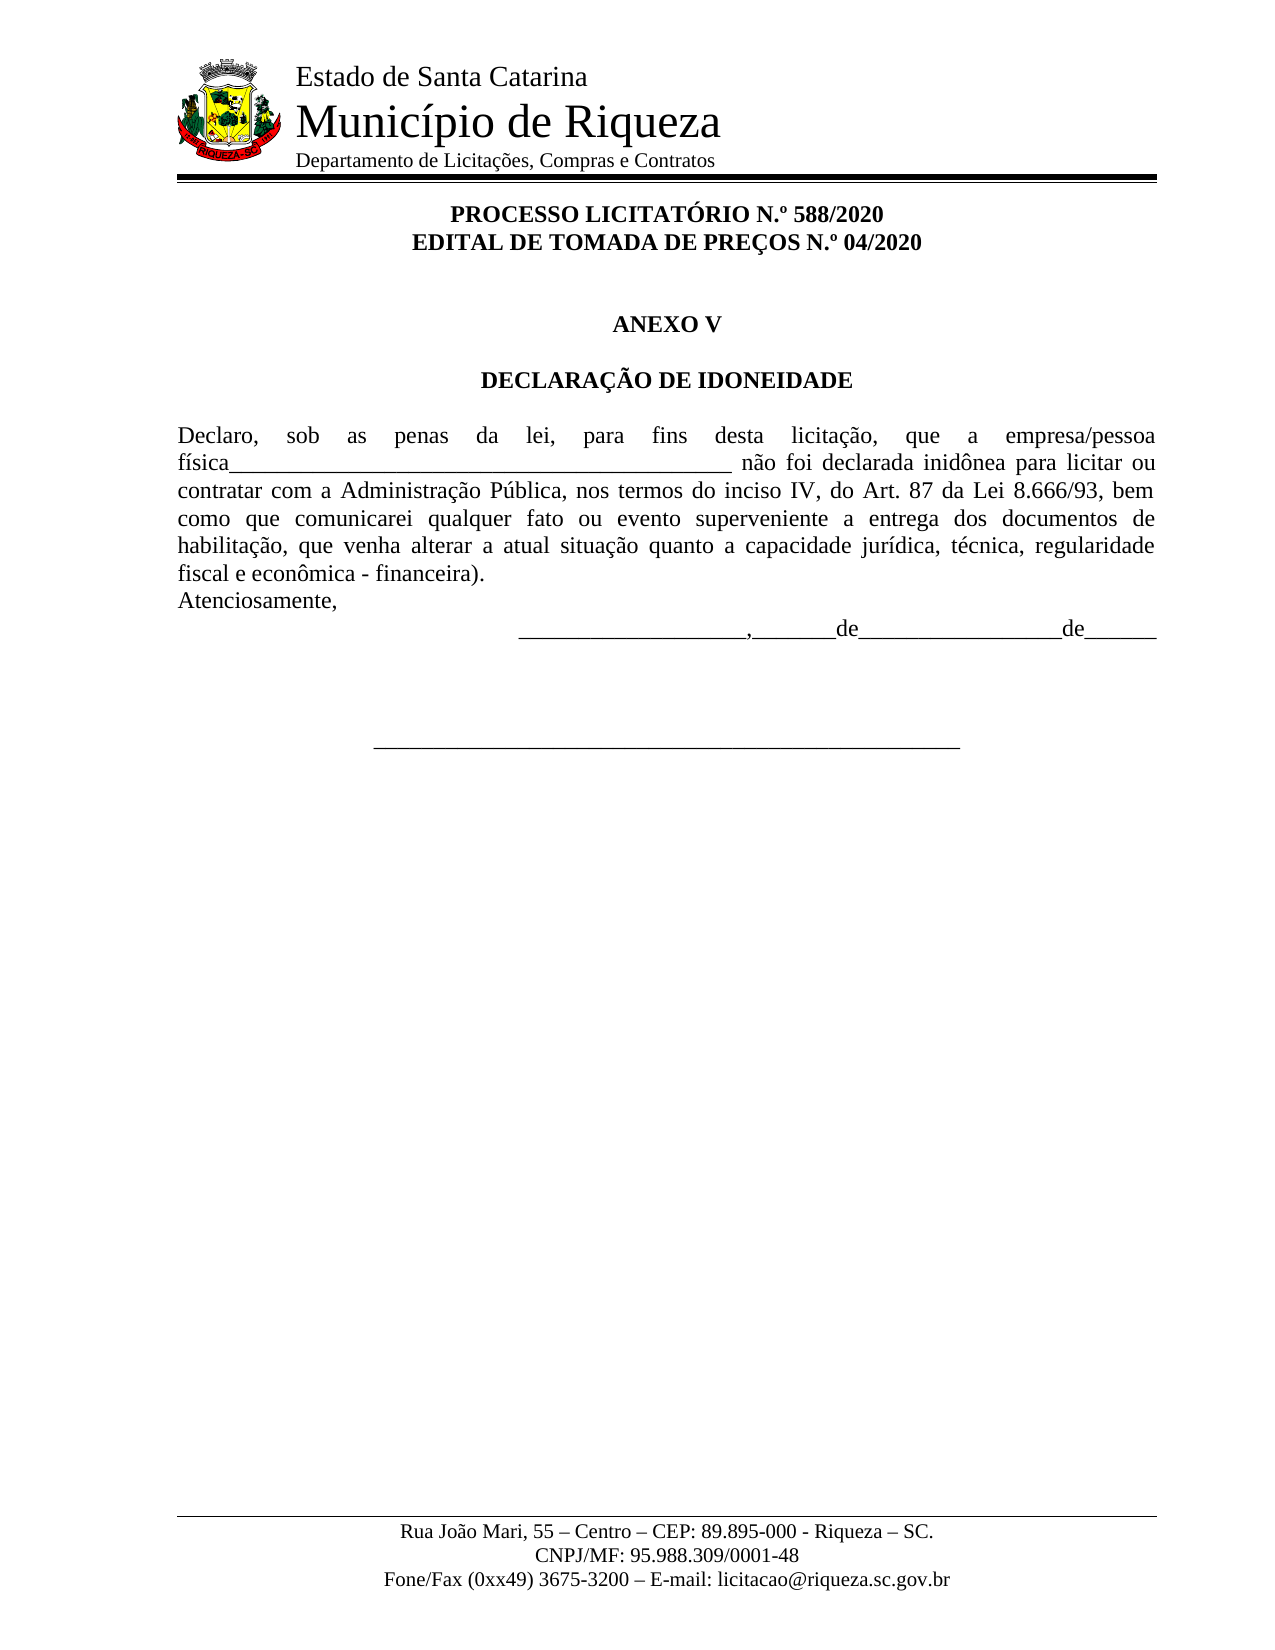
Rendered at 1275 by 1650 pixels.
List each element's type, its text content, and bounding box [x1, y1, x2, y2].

text Atenciosamente, [177, 586, 1157, 614]
text ANEXO V [177, 310, 1157, 338]
text _________________________________________________ [177, 724, 1157, 752]
text ___________________,_______de_________________de______ [177, 614, 1157, 642]
text Declaro, sob as penas da lei, para fins desta licitação, que a empresa/pessoa física__________________________________________ não foi declarada inidônea para licitar ou contratar com a Administração Pública, nos termos do inciso IV, do Art. 87 da Lei 8.666/93, bem como que comunicarei qualquer fato ou evento superveniente a entrega dos documentos de habilitação, que venha alterar a atual situação quanto a capacidade jurídica, técnica, regularidade fiscal e econômica - financeira). [177, 421, 1157, 586]
text EDITAL DE TOMADA DE PREÇOS N.º 04/2020 [177, 228, 1157, 255]
text DECLARAÇÃO DE IDONEIDADE [177, 366, 1157, 393]
text PROCESSO LICITATÓRIO N.º 588/2020 [177, 200, 1157, 228]
